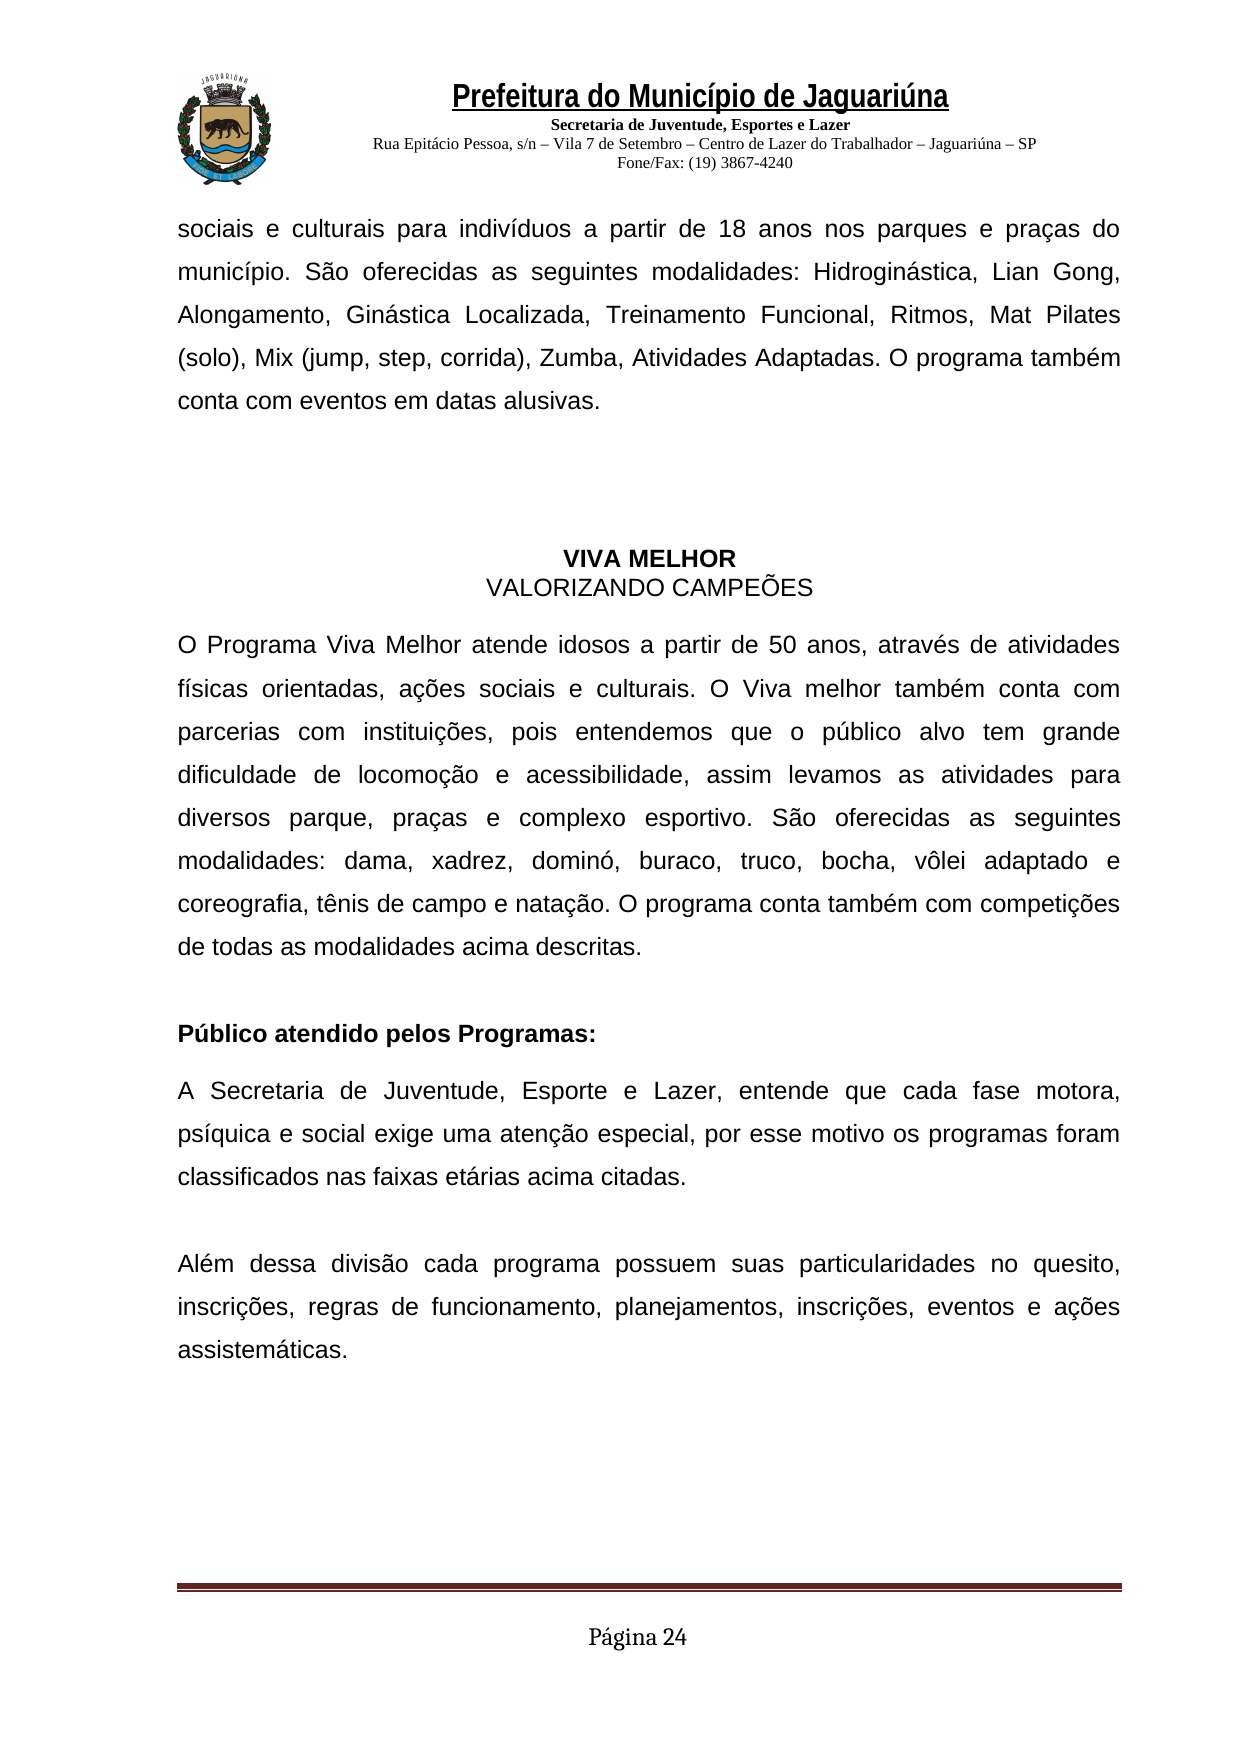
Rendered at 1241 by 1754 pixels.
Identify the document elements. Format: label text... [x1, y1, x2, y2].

text A Secretaria de Juventude, Esporte e Lazer, entende que cada fase motora, psíquica e social exige uma atenção especial, por esse motivo os programas foram classificados nas faixas etárias acima citadas. [177, 1076, 1122, 1191]
text VALORIZANDO CAMPEÕES [177, 573, 1122, 602]
text Além dessa divisão cada programa possuem suas particularidades no quesito, inscrições, regras de funcionamento, planejamentos, inscrições, eventos e ações assistemáticas. [177, 1248, 1122, 1363]
text VIVA MELHOR [177, 544, 1122, 573]
picture [177, 73, 271, 185]
text O Programa Viva Melhor atende idosos a partir de 50 anos, através de atividades físicas orientadas, ações sociais e culturais. O Viva melhor também conta com parcerias com instituições, pois entendemos que o público alvo tem grande dificuldade de locomoção e acessibilidade, assim levamos as atividades para diversos parque, praças e complexo esportivo. São oferecidas as seguintes modalidades: dama, xadrez, dominó, buraco, truco, bocha, vôlei adaptado e coreografia, tênis de campo e natação. O programa conta também com competições de todas as modalidades acima descritas. [177, 630, 1122, 961]
text Público atendido pelos Programas: [177, 1018, 1122, 1047]
